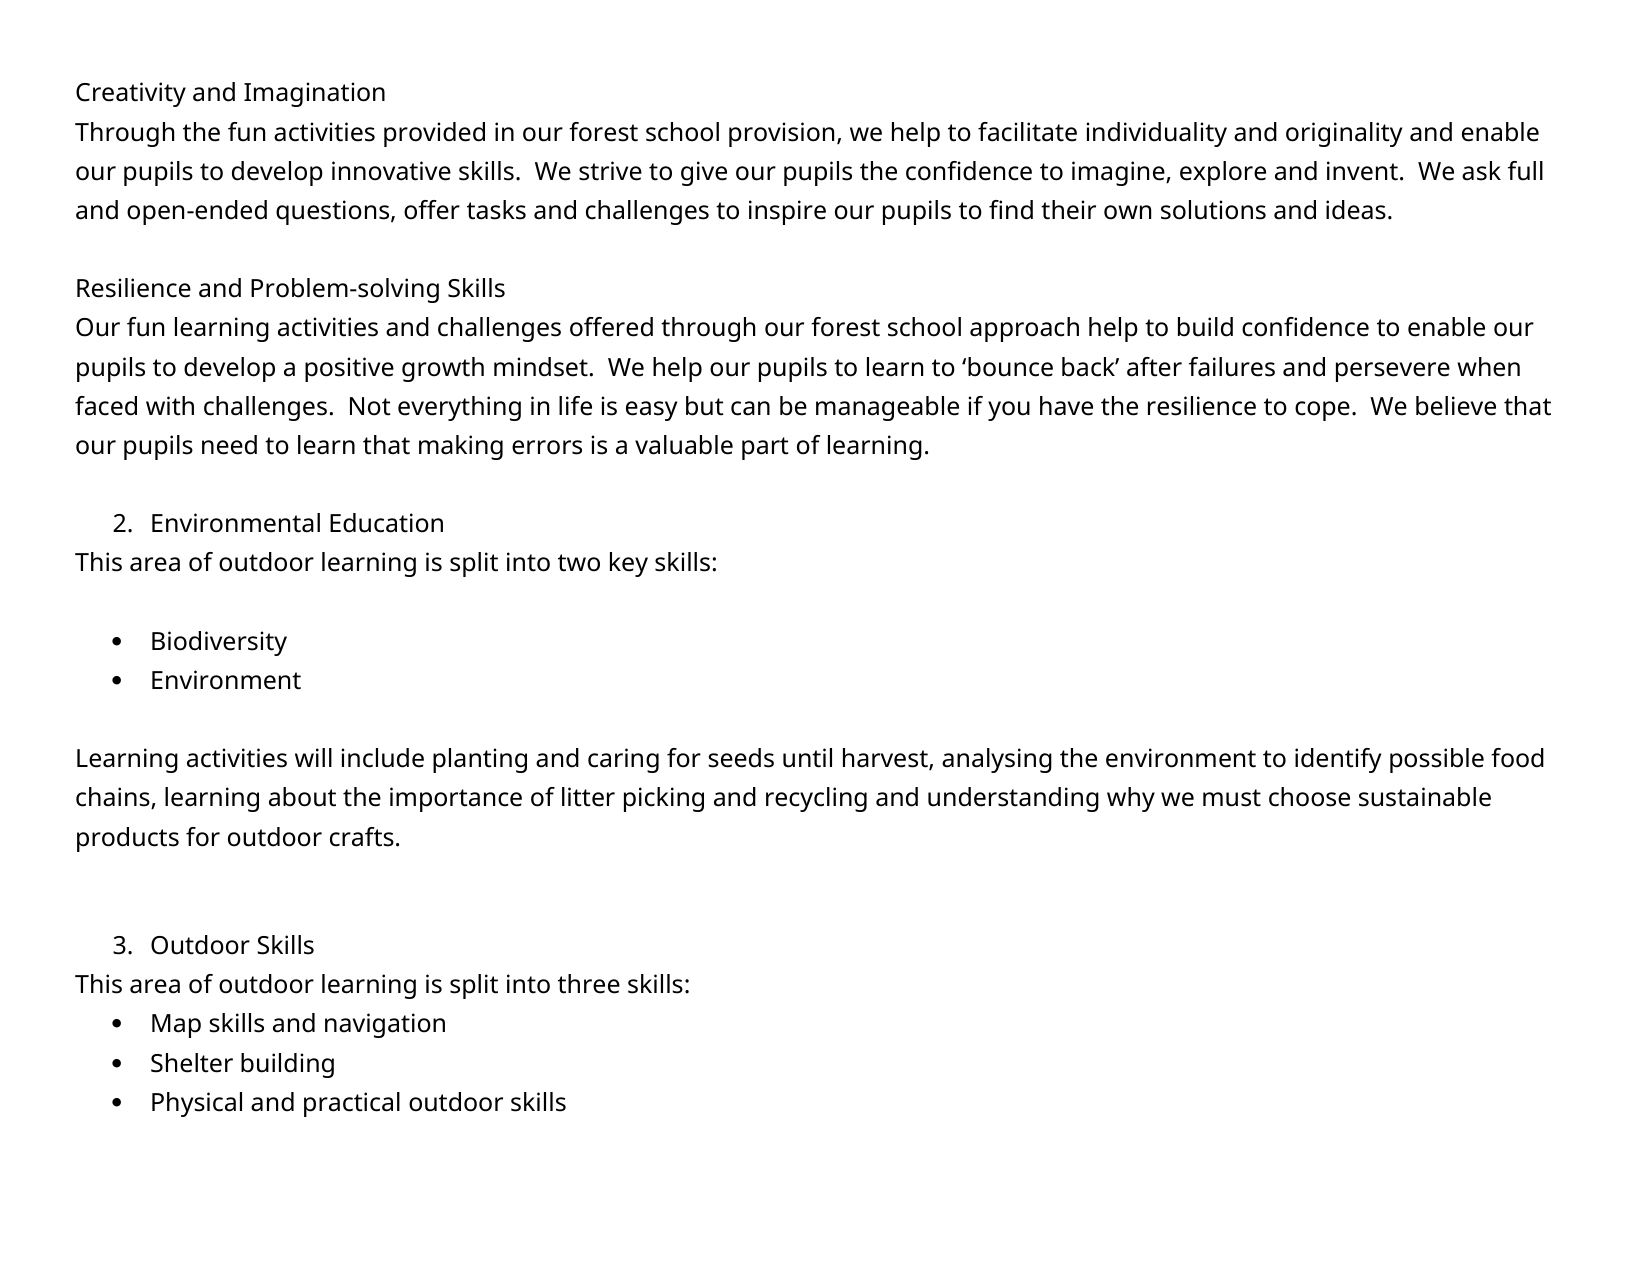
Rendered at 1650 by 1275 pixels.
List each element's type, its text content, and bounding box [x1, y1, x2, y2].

text This area of outdoor learning is split into two key skills: [75, 545, 1575, 579]
text Our fun learning activities and challenges offered through our forest school approach help to build confidence to enable our pupils to develop a positive growth mindset. We help our pupils to learn to ‘bounce back’ after failures and persevere when faced with challenges. Not everything in life is easy but can be manageable if you have the resilience to cope. We believe that our pupils need to learn that making errors is a valuable part of learning. [75, 310, 1575, 462]
list Biodiversity [112, 623, 1575, 657]
list Environmental Education [112, 506, 1575, 540]
text Through the fun activities provided in our forest school provision, we help to facilitate individuality and originality and enable our pupils to develop innovative skills. We strive to give our pupils the confidence to imagine, explore and invent. We ask full and open-ended questions, offer tasks and challenges to inspire our pupils to find their own solutions and ideas. [75, 114, 1575, 227]
text Resilience and Problem-solving Skills [75, 271, 1575, 305]
list Environment [112, 662, 1575, 697]
list Shelter building [112, 1045, 1575, 1079]
text This area of outdoor learning is split into three skills: [75, 967, 1575, 1001]
list Physical and practical outdoor skills [112, 1084, 1575, 1118]
list Outdoor Skills [112, 928, 1575, 962]
text Creativity and Imagination [75, 75, 1575, 109]
list Map skills and navigation [112, 1006, 1575, 1040]
text Learning activities will include planting and caring for seeds until harvest, analysing the environment to identify possible food chains, learning about the importance of litter picking and recycling and understanding why we must choose sustainable products for outdoor crafts. [75, 741, 1575, 853]
